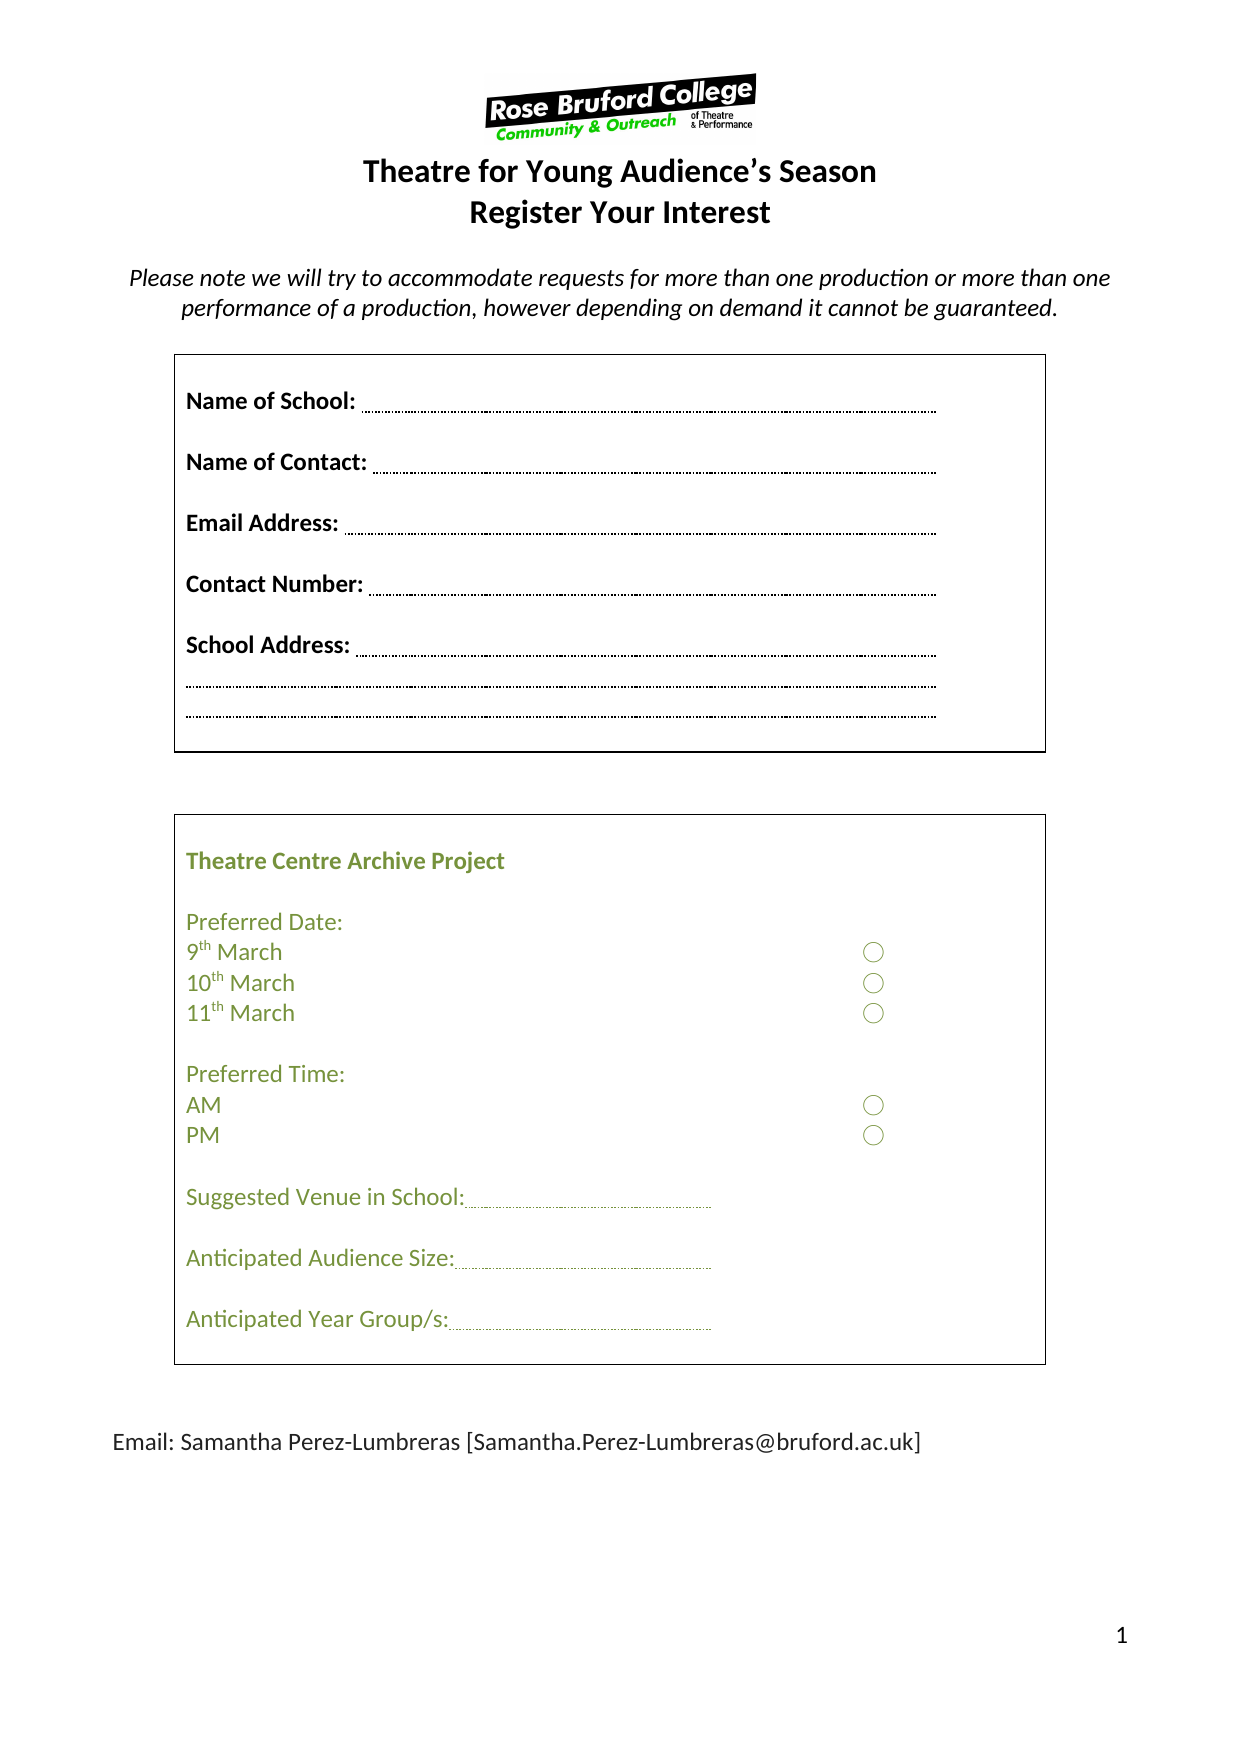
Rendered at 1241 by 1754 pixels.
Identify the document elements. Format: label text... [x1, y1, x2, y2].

text Register Your Interest [112, 191, 1128, 231]
text Email: Samantha Perez-Lumbreras [Samantha.Perez-Lumbreras@bruford.ac.uk] [112, 1426, 1128, 1456]
table_header Theatre Centre Archive Project Preferred Date: 9th March ⃝ 10th March ⃝ 11th March ⃝ Preferred Time: AM ⃝ PM ⃝ Suggested Venue in School: Anticipated Audience Size: Anticipated Year Group/s: [175, 815, 1045, 1364]
text Theatre for Young Audience’s Season [112, 150, 1128, 191]
text Please note we will try to accommodate requests for more than one production or more than one performance of a production, however depending on demand it cannot be guaranteed. [112, 262, 1128, 323]
picture [484, 73, 757, 145]
table_header Name of School: Name of Contact: Email Address: Contact Number: School Address: [175, 355, 1045, 751]
